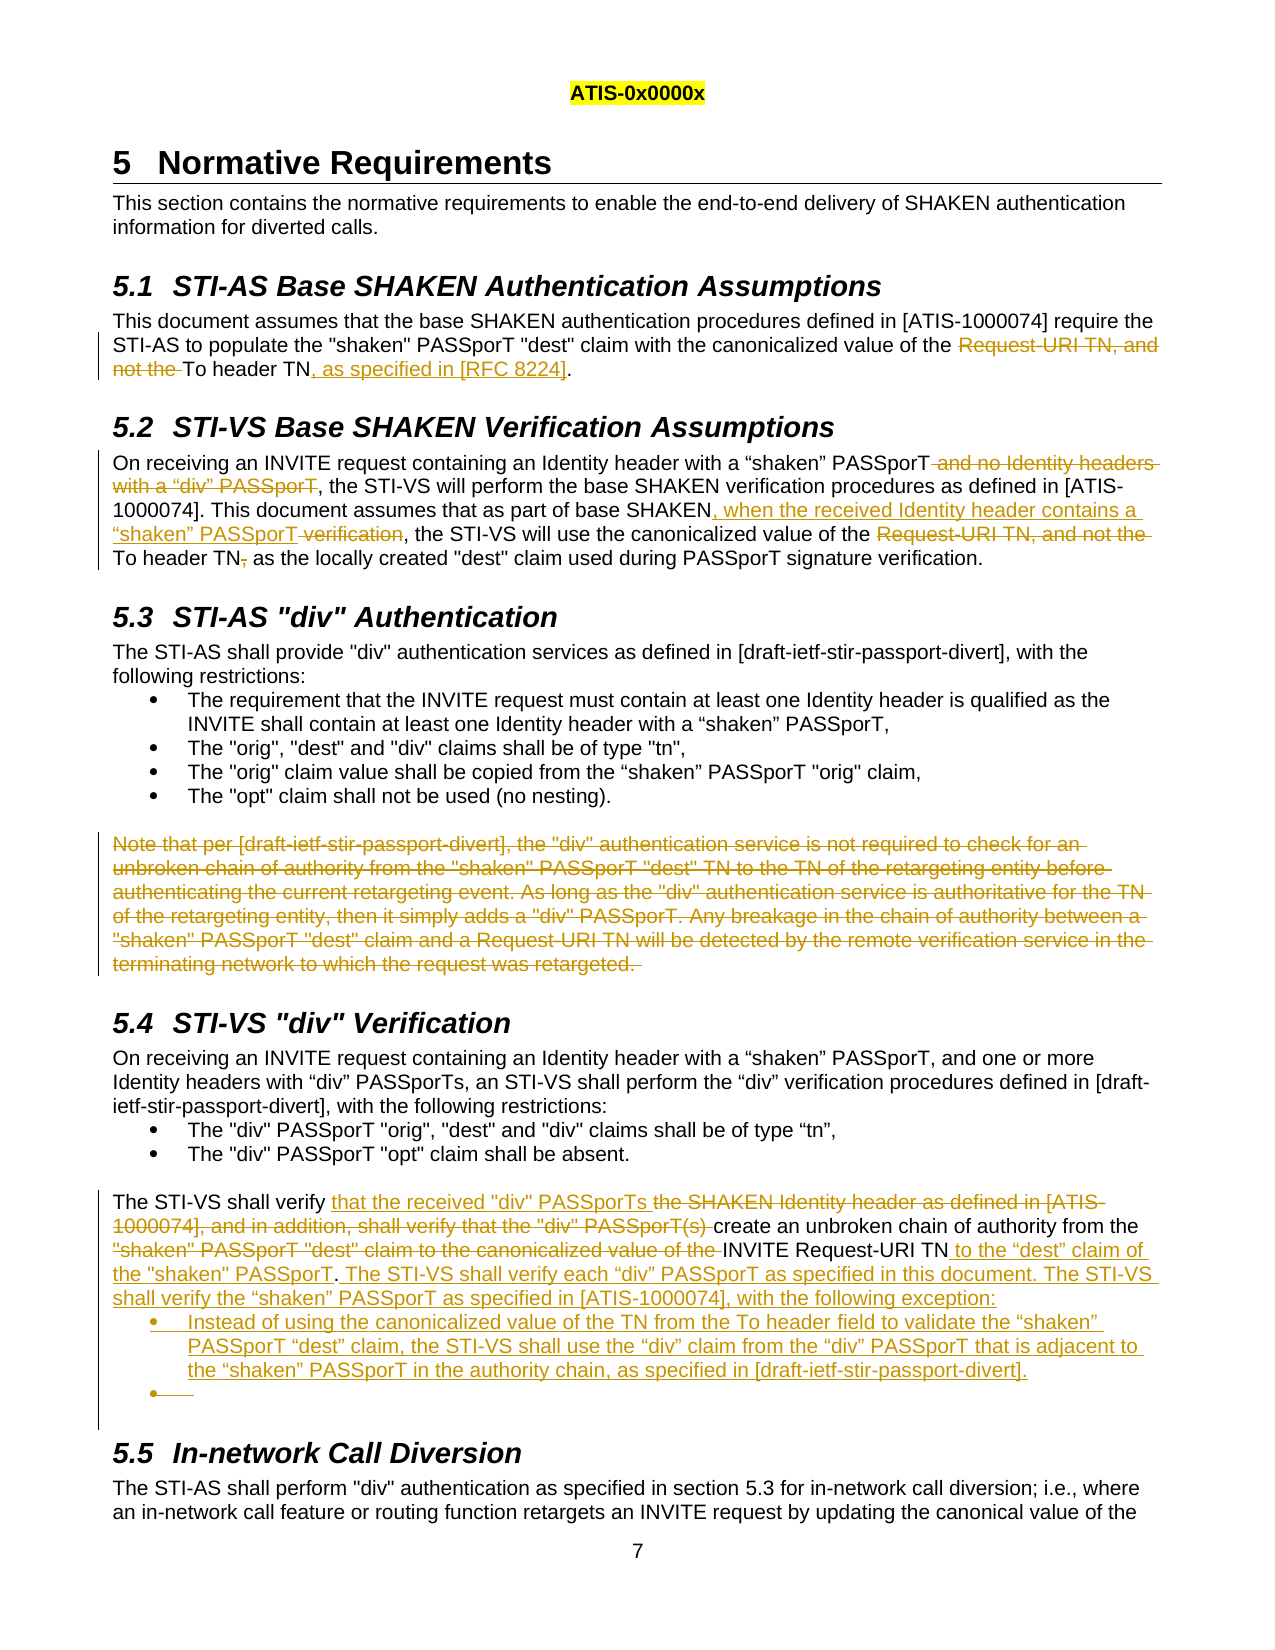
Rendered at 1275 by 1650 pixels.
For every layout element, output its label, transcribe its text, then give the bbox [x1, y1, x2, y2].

subtitle STI-VS Base SHAKEN Verification Assumptions [112, 411, 1162, 444]
text The STI-VS shall verify create an unbroken chain of authority from the INVITE Request-URI TN. [112, 1190, 1162, 1310]
text On receiving an INVITE request containing an Identity header with a “shaken” PASSporT, and one or more Identity headers with “div” PASSporTs, an STI-VS shall perform the “div” verification procedures defined in [draft-ietf-stir-passport-divert], with the following restrictions: [112, 1046, 1162, 1118]
text On receiving an INVITE request containing an Identity header with a “shaken” PASSporT, the STI-VS will perform the base SHAKEN verification procedures as defined in [ATIS-1000074]. This document assumes that as part of base SHAKEN, the STI-VS will use the canonicalized value of the To header TN as the locally created "dest" claim used during PASSporT signature verification. [112, 450, 1162, 570]
text The STI-AS shall provide "div" authentication services as defined in [draft-ietf-stir-passport-divert], with the following restrictions: [112, 640, 1162, 688]
subtitle Normative Requirements [112, 143, 1162, 184]
subtitle STI-VS "div" Verification [112, 1006, 1162, 1040]
text This section contains the normative requirements to enable the end-to-end delivery of SHAKEN authentication information for diverted calls. [112, 191, 1162, 238]
list The "orig", "dest" and "div" claims shall be of type "tn", [150, 736, 1162, 760]
subtitle In-network Call Diversion [112, 1436, 1162, 1469]
list The "div" PASSporT "opt" claim shall be absent. [150, 1142, 1162, 1166]
list The requirement that the INVITE request must contain at least one Identity header is qualified as the INVITE shall contain at least one Identity header with a “shaken” PASSporT, [150, 688, 1162, 736]
list The "orig" claim value shall be copied from the “shaken” PASSporT "orig" claim, [150, 760, 1162, 784]
list The "opt" claim shall not be used (no nesting). [150, 784, 1162, 808]
subtitle STI-AS "div" Authentication [112, 600, 1162, 634]
subtitle STI-AS Base SHAKEN Authentication Assumptions [112, 269, 1162, 302]
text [112, 1476, 1162, 1524]
list The "div" PASSporT "orig", "dest" and "div" claims shall be of type “tn”, [150, 1118, 1162, 1142]
text This document assumes that the base SHAKEN authentication procedures defined in [ATIS-1000074] require the STI-AS to populate the "shaken" PASSporT "dest" claim with the canonicalized value of the To header TN. [112, 308, 1162, 380]
